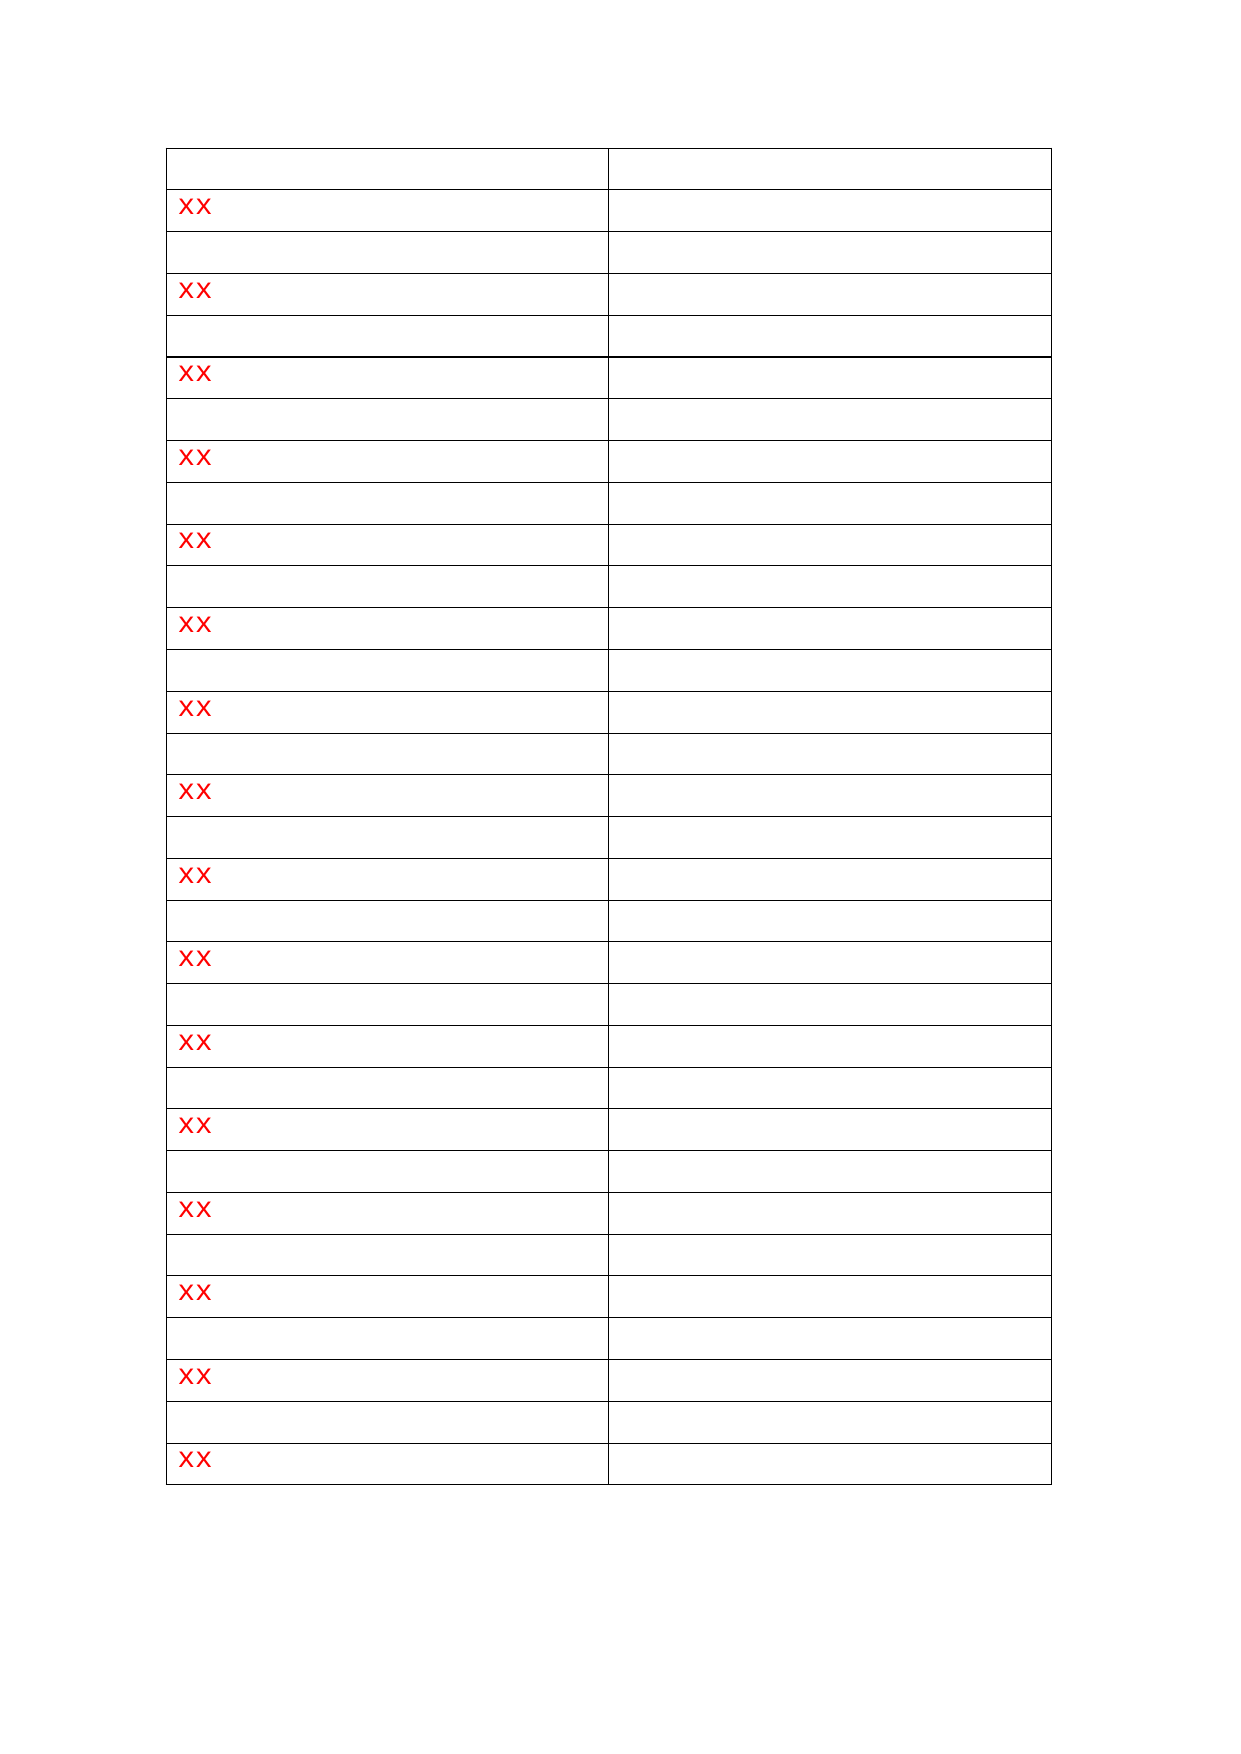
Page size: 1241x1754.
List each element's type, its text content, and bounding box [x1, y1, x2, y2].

table_cell xx [167, 1193, 608, 1234]
table_cell xx [167, 358, 608, 398]
table_cell [167, 1151, 608, 1192]
table_cell [609, 1193, 1051, 1234]
table_cell [167, 650, 608, 691]
table_cell [609, 692, 1051, 732]
table_cell [167, 483, 608, 523]
table_cell [609, 775, 1051, 816]
table_cell [609, 650, 1051, 691]
table_cell [167, 1318, 608, 1359]
table_cell [609, 1026, 1051, 1067]
table_cell xx [167, 859, 608, 899]
table_cell [167, 1235, 608, 1275]
table_cell [609, 483, 1051, 523]
table_cell [167, 316, 608, 356]
table_cell [609, 984, 1051, 1025]
table_cell [609, 734, 1051, 774]
table_cell xx [167, 608, 608, 649]
table_cell [609, 525, 1051, 565]
table_cell [609, 901, 1051, 941]
table_cell [609, 1318, 1051, 1359]
table_cell xx [167, 1109, 608, 1150]
table_cell [609, 316, 1051, 356]
table_header [167, 149, 608, 189]
table_cell [167, 399, 608, 440]
table_cell [609, 1444, 1051, 1484]
table_cell [609, 859, 1051, 899]
table_cell xx [167, 1444, 608, 1484]
table_header [609, 149, 1051, 189]
table_cell [167, 566, 608, 607]
table_cell [609, 232, 1051, 273]
table_cell [167, 734, 608, 774]
table_cell [609, 566, 1051, 607]
table_cell [167, 901, 608, 941]
table_cell [609, 358, 1051, 398]
table_cell [167, 1068, 608, 1108]
table_cell xx [167, 274, 608, 315]
table_cell [167, 232, 608, 273]
table_cell xx [167, 692, 608, 732]
table_cell [609, 1276, 1051, 1317]
table_cell [609, 1068, 1051, 1108]
table_cell xx [167, 1360, 608, 1401]
table_cell [609, 817, 1051, 858]
table_cell xx [167, 525, 608, 565]
table_cell [167, 1402, 608, 1442]
table_cell [609, 1402, 1051, 1442]
table_cell [609, 942, 1051, 983]
table_cell [609, 190, 1051, 231]
table_cell [609, 1360, 1051, 1401]
table_cell [609, 399, 1051, 440]
table_cell [167, 817, 608, 858]
table_cell [609, 608, 1051, 649]
table_cell xx [167, 942, 608, 983]
table_cell [609, 1151, 1051, 1192]
table_cell [167, 984, 608, 1025]
table_cell xx [167, 775, 608, 816]
table_cell [609, 1109, 1051, 1150]
table_cell xx [167, 190, 608, 231]
table_cell xx [167, 1276, 608, 1317]
table_cell [609, 1235, 1051, 1275]
table_cell xx [167, 1026, 608, 1067]
table_cell [609, 441, 1051, 482]
table_cell xx [167, 441, 608, 482]
table_cell [609, 274, 1051, 315]
